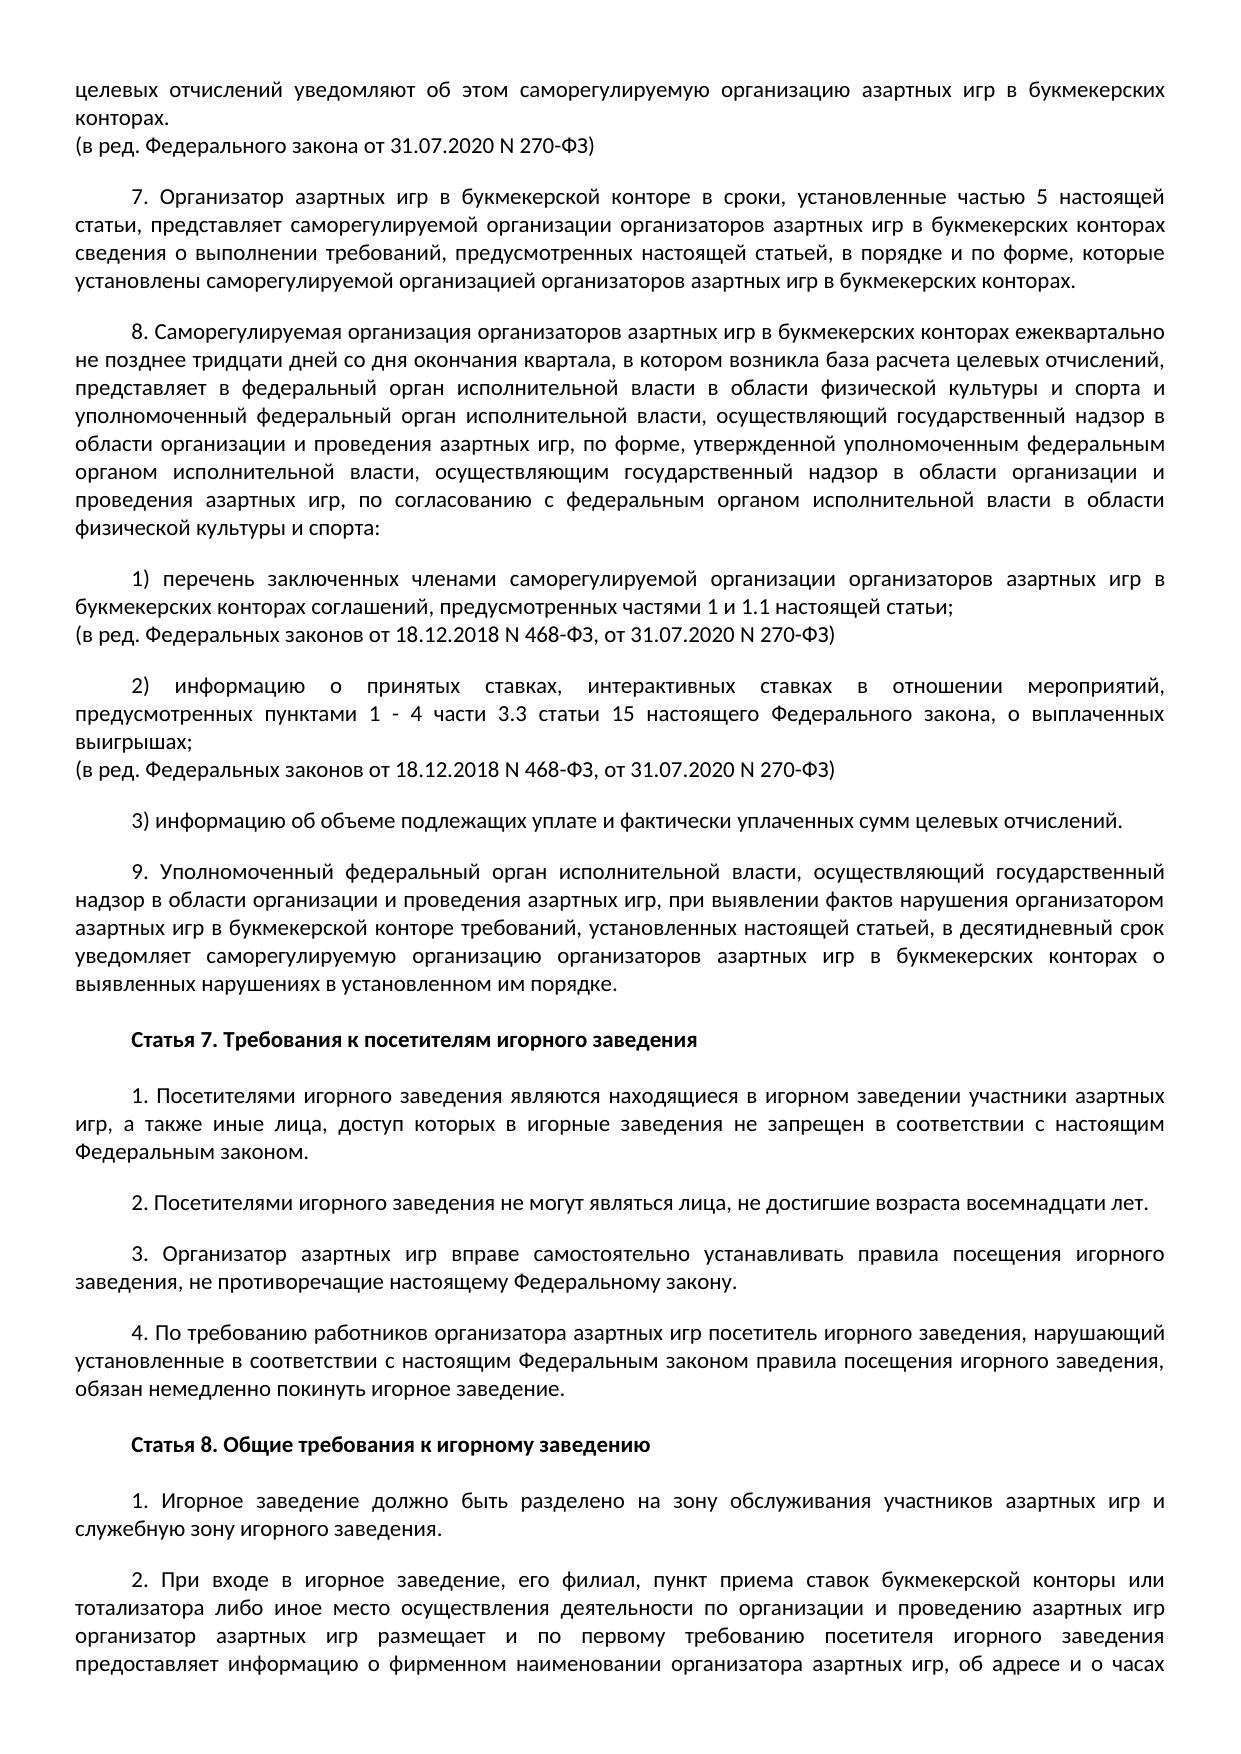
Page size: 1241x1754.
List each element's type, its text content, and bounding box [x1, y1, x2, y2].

text 8. Саморегулируемая организация организаторов азартных игр в букмекерских конторах ежеквартально не позднее тридцати дней со дня окончания квартала, в котором возникла база расчета целевых отчислений, представляет в федеральный орган исполнительной власти в области физической культуры и спорта и уполномоченный федеральный орган исполнительной власти, осуществляющий государственный надзор в области организации и проведения азартных игр, по форме, утвержденной уполномоченным федеральным органом исполнительной власти, осуществляющим государственный надзор в области организации и проведения азартных игр, по согласованию с федеральным органом исполнительной власти в области физической культуры и спорта: [75, 317, 1165, 541]
text 4. По требованию работников организатора азартных игр посетитель игорного заведения, нарушающий установленные в соответствии с настоящим Федеральным законом правила посещения игорного заведения, обязан немедленно покинуть игорное заведение. [75, 1318, 1165, 1402]
text (в ред. Федерального закона от 31.07.2020 N 270-ФЗ) [75, 131, 1165, 159]
title Статья 7. Требования к посетителям игорного заведения [75, 1025, 1165, 1053]
text (в ред. Федеральных законов от 18.12.2018 N 468-ФЗ, от 31.07.2020 N 270-ФЗ) [75, 755, 1165, 783]
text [75, 1565, 1165, 1677]
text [75, 75, 1165, 131]
text 2) информацию о принятых ставках, интерактивных ставках в отношении мероприятий, предусмотренных пунктами 1 - 4 части 3.3 статьи 15 настоящего Федерального закона, о выплаченных выигрышах; [75, 671, 1165, 755]
text 9. Уполномоченный федеральный орган исполнительной власти, осуществляющий государственный надзор в области организации и проведения азартных игр, при выявлении фактов нарушения организатором азартных игр в букмекерской конторе требований, установленных настоящей статьей, в десятидневный срок уведомляет саморегулируемую организацию организаторов азартных игр в букмекерских конторах о выявленных нарушениях в установленном им порядке. [75, 857, 1165, 997]
text 1. Игорное заведение должно быть разделено на зону обслуживания участников азартных игр и служебную зону игорного заведения. [75, 1486, 1165, 1542]
text 2. Посетителями игорного заведения не могут являться лица, не достигшие возраста восемнадцати лет. [75, 1188, 1165, 1216]
text 3. Организатор азартных игр вправе самостоятельно устанавливать правила посещения игорного заведения, не противоречащие настоящему Федеральному закону. [75, 1239, 1165, 1295]
text 1) перечень заключенных членами саморегулируемой организации организаторов азартных игр в букмекерских конторах соглашений, предусмотренных частями 1 и 1.1 настоящей статьи; [75, 564, 1165, 620]
text (в ред. Федеральных законов от 18.12.2018 N 468-ФЗ, от 31.07.2020 N 270-ФЗ) [75, 620, 1165, 648]
text 3) информацию об объеме подлежащих уплате и фактически уплаченных сумм целевых отчислений. [75, 806, 1165, 834]
text 7. Организатор азартных игр в букмекерской конторе в сроки, установленные частью 5 настоящей статьи, представляет саморегулируемой организации организаторов азартных игр в букмекерских конторах сведения о выполнении требований, предусмотренных настоящей статьей, в порядке и по форме, которые установлены саморегулируемой организацией организаторов азартных игр в букмекерских конторах. [75, 182, 1165, 294]
text 1. Посетителями игорного заведения являются находящиеся в игорном заведении участники азартных игр, а также иные лица, доступ которых в игорные заведения не запрещен в соответствии с настоящим Федеральным законом. [75, 1081, 1165, 1165]
title Статья 8. Общие требования к игорному заведению [75, 1430, 1165, 1458]
